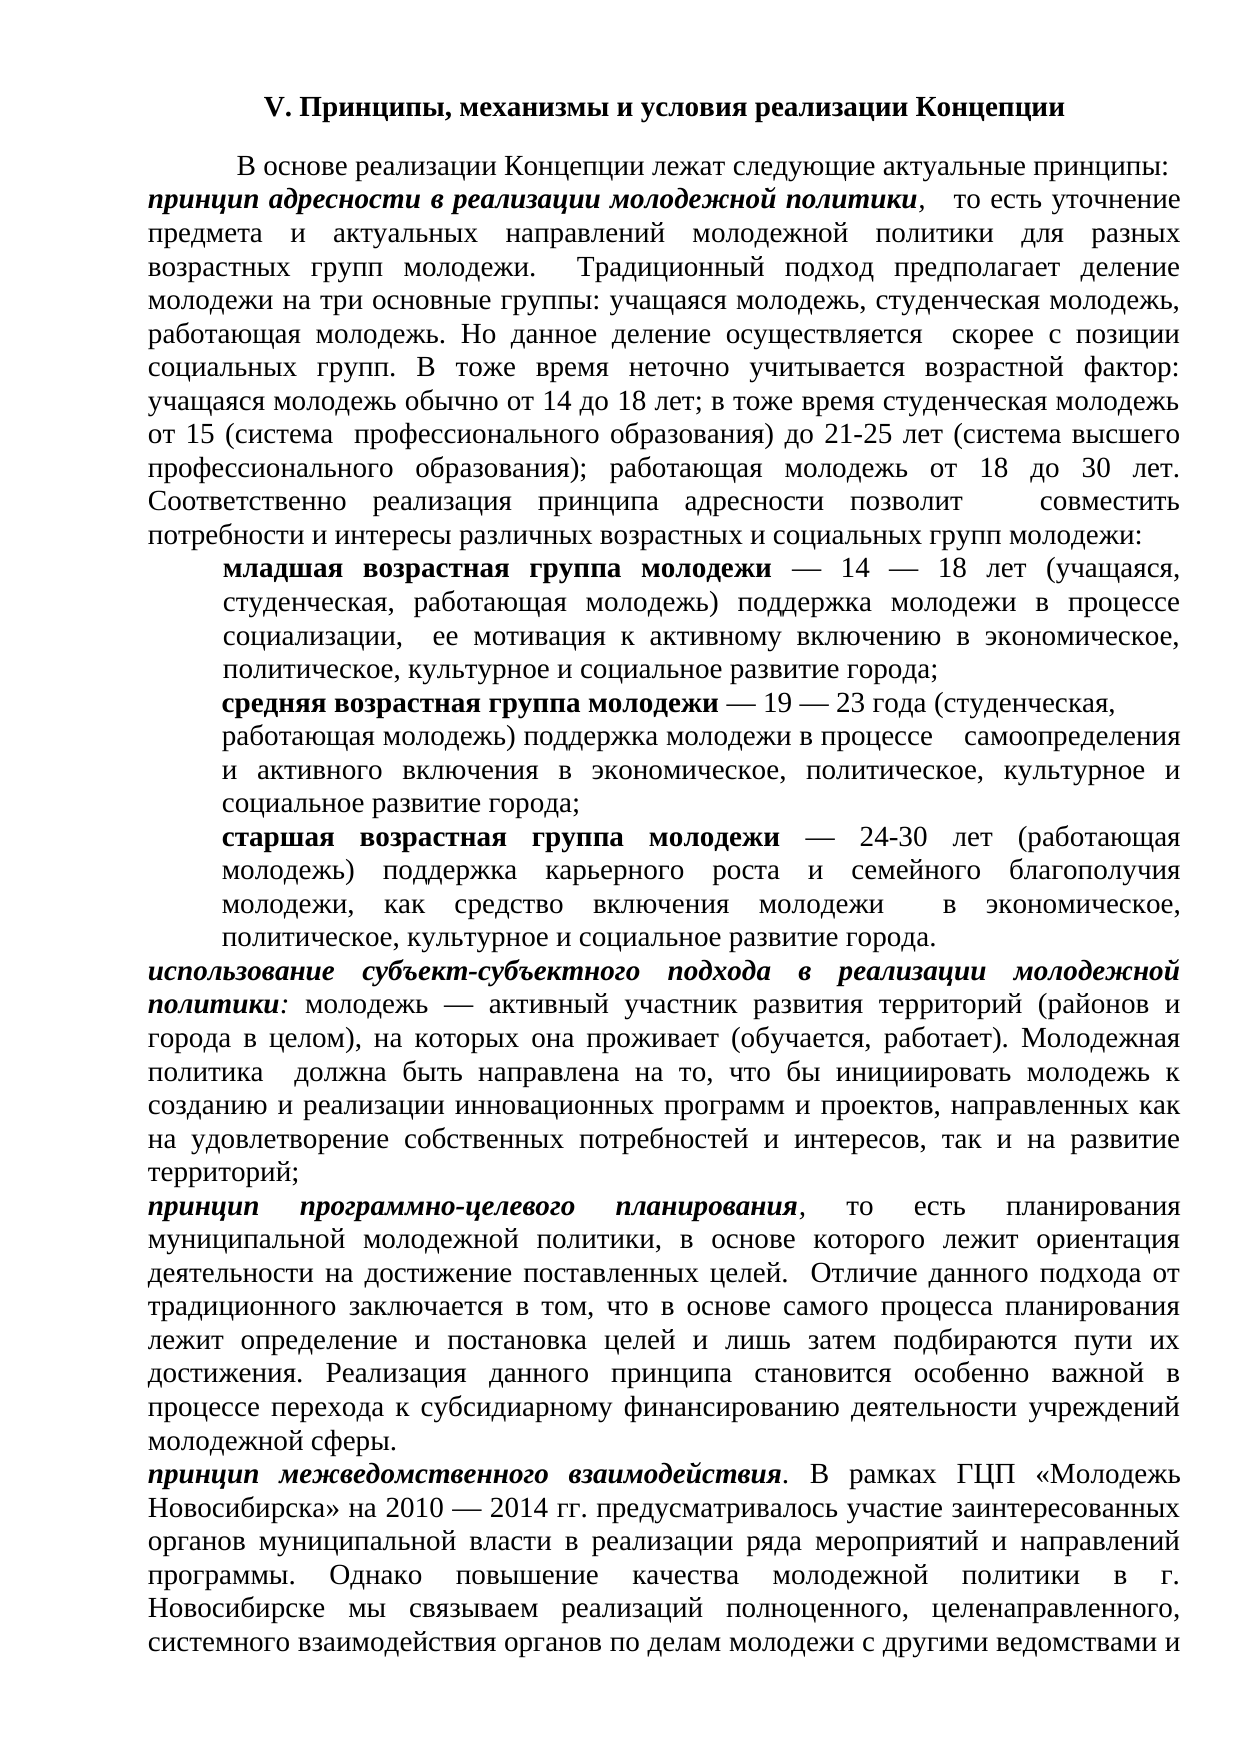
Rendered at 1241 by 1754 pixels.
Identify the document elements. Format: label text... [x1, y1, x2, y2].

text использование субъект-субъектного подхода в реализации молодежной политики: молодежь — активный участник развития территорий (районов и города в целом), на которых она проживает (обучается, работает). Молодежная политика должна быть направлена на то, что бы инициировать молодежь к созданию и реализации инновационных программ и проектов, направленных как на удовлетворение собственных потребностей и интересов, так и на развитие территорий; [148, 953, 1181, 1188]
text старшая возрастная группа молодежи — 24-30 лет (работающая молодежь) поддержка карьерного роста и семейного благополучия молодежи, как средство включения молодежи в экономическое, политическое, культурное и социальное развитие города. [222, 819, 1181, 953]
text В основе реализации Концепции лежат следующие актуальные принципы: [148, 148, 1181, 182]
text принцип адресности в реализации молодежной политики, то есть уточнение предмета и актуальных направлений молодежной политики для разных возрастных групп молодежи. Традиционный подход предполагает деление молодежи на три основные группы: учащаяся молодежь, студенческая молодежь, работающая молодежь. Но данное деление осуществляется скорее с позиции социальных групп. В тоже время неточно учитывается возрастной фактор: учащаяся молодежь обычно от 14 до 18 лет; в тоже время студенческая молодежь от 15 (система профессионального образования) до 21-25 лет (система высшего профессионального образования); работающая молодежь от 18 до 30 лет. Соответственно реализация принципа адресности позволит совместить потребности и интересы различных возрастных и социальных групп молодежи: [148, 182, 1181, 551]
text принцип программно-целевого планирования, то есть планирования муниципальной молодежной политики, в основе которого лежит ориентация деятельности на достижение поставленных целей. Отличие данного подхода от традиционного заключается в том, что в основе самого процесса планирования лежит определение и постановка целей и лишь затем подбираются пути их достижения. Реализация данного принципа становится особенно важной в процессе перехода к субсидиарному финансированию деятельности учреждений молодежной сферы. [148, 1188, 1181, 1456]
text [148, 1456, 1181, 1657]
text работающая молодежь) поддержка молодежи в процессе самоопределения и активного включения в экономическое, политическое, культурное и социальное развитие города; [222, 718, 1181, 819]
text младшая возрастная группа молодежи — 14 — 18 лет (учащаяся, студенческая, работающая молодежь) поддержка молодежи в процессе социализации, ее мотивация к активному включению в экономическое, политическое, культурное и социальное развитие города; [223, 551, 1181, 685]
text средняя возрастная группа молодежи — 19 — 23 года (студенческая, [188, 685, 1181, 718]
text V. Принципы, механизмы и условия реализации Концепции [148, 89, 1122, 122]
